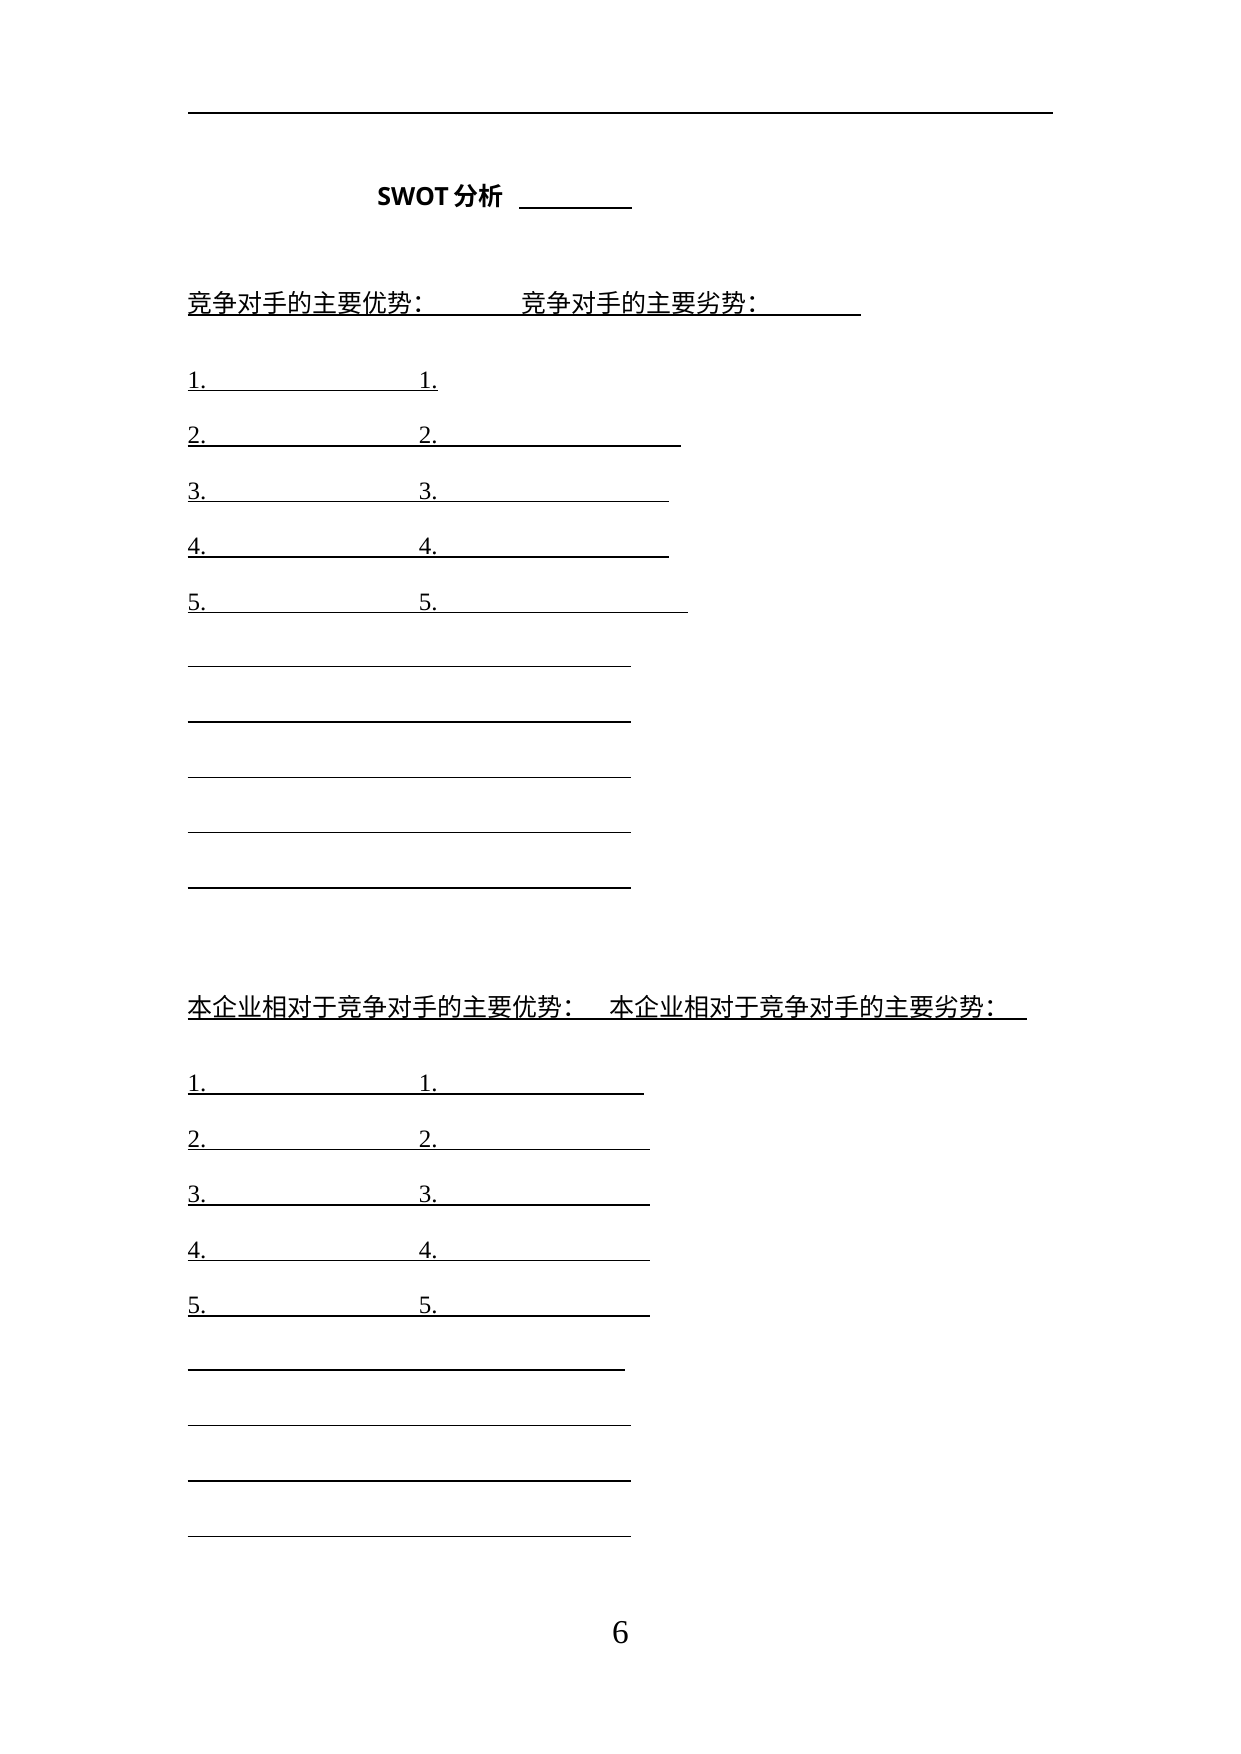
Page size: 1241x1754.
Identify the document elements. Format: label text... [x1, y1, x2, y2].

text 竞争对手的主要优势： 竞争对手的主要劣势： [187, 269, 1053, 334]
text 4. 4. [187, 1233, 1053, 1265]
text 3. 3. [187, 474, 1053, 506]
text SWOT分析 [187, 162, 1053, 227]
text 5. 5. [187, 585, 1053, 617]
text 本企业相对于竞争对手的主要优势： 本企业相对于竞争对手的主要劣势： [187, 973, 1053, 1038]
text 2. 2. [187, 418, 1053, 451]
text 1. 1. [187, 363, 1053, 396]
text 3. 3. [187, 1177, 1053, 1210]
text 4. 4. [187, 529, 1053, 562]
text 2. 2. [187, 1122, 1053, 1154]
text 1. 1. [187, 1067, 1053, 1099]
text 5. 5. [187, 1288, 1053, 1321]
